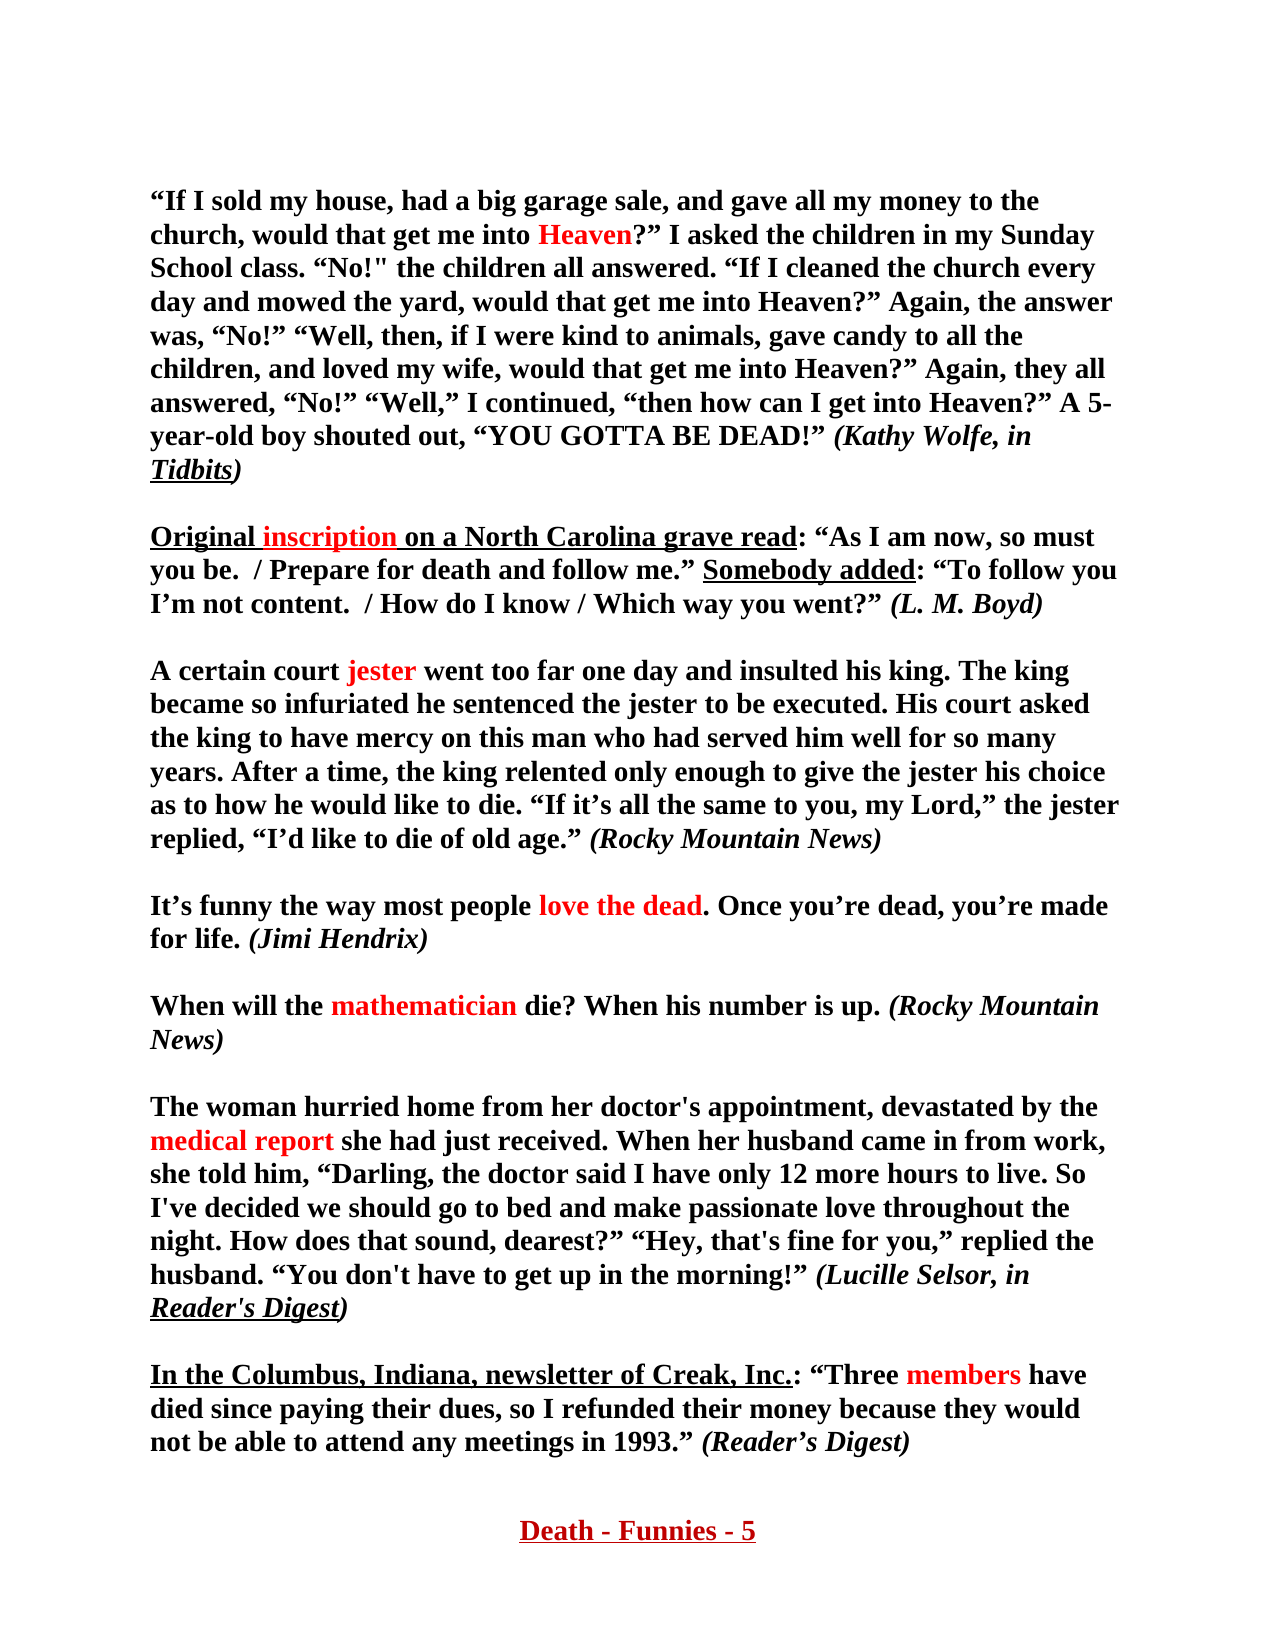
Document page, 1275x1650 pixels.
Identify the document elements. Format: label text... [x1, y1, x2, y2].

text In the Columbus, Indiana, newsletter of Creak, Inc.: “Three members have died since paying their dues, so I refunded their money because they would not be able to attend any meetings in 1993.” (Reader’s Digest) [150, 1357, 1125, 1458]
text Original inscription on a North Carolina grave read: “As I am now, so must you be. / Prepare for death and follow me.” Somebody added: “To follow you I’m not content. / How do I know / Which way you went?” (L. M. Boyd) [150, 519, 1125, 619]
text “If I sold my house, had a big garage sale, and gave all my money to the church, would that get me into Heaven?” I asked the children in my Sunday School class. “No!" the children all answered. “If I cleaned the church every day and mowed the yard, would that get me into Heaven?” Again, the answer was, “No!” “Well, then, if I were kind to animals, gave candy to all the children, and loved my wife, would that get me into Heaven?” Again, they all answered, “No!” “Well,” I continued, “then how can I get into Heaven?” A 5-year-old boy shouted out, “YOU GOTTA BE DEAD!” (Kathy Wolfe, in Tidbits) [150, 183, 1125, 485]
text It’s funny the way most people love the dead. Once you’re dead, you’re made for life. (Jimi Hendrix) [150, 888, 1125, 955]
text When will the mathematician die? When his number is up. (Rocky Mountain News) [150, 988, 1125, 1056]
text The woman hurried home from her doctor's appointment, devastated by the medical report she had just received. When her husband came in from work, she told him, “Darling, the doctor said I have only 12 more hours to live. So I've decided we should go to bed and make passionate love throughout the night. How does that sound, dearest?” “Hey, that's fine for you,” replied the husband. “You don't have to get up in the morning!” (Lucille Selsor, in Reader's Digest) [150, 1089, 1125, 1324]
text A certain court jester went too far one day and insulted his king. The king became so infuriated he sentenced the jester to be executed. His court asked the king to have mercy on this man who had served him well for so many years. After a time, the king relented only enough to give the jester his choice as to how he would like to die. “If it’s all the same to you, my Lord,” the jester replied, “I’d like to die of old age.” (Rocky Mountain News) [150, 653, 1125, 854]
